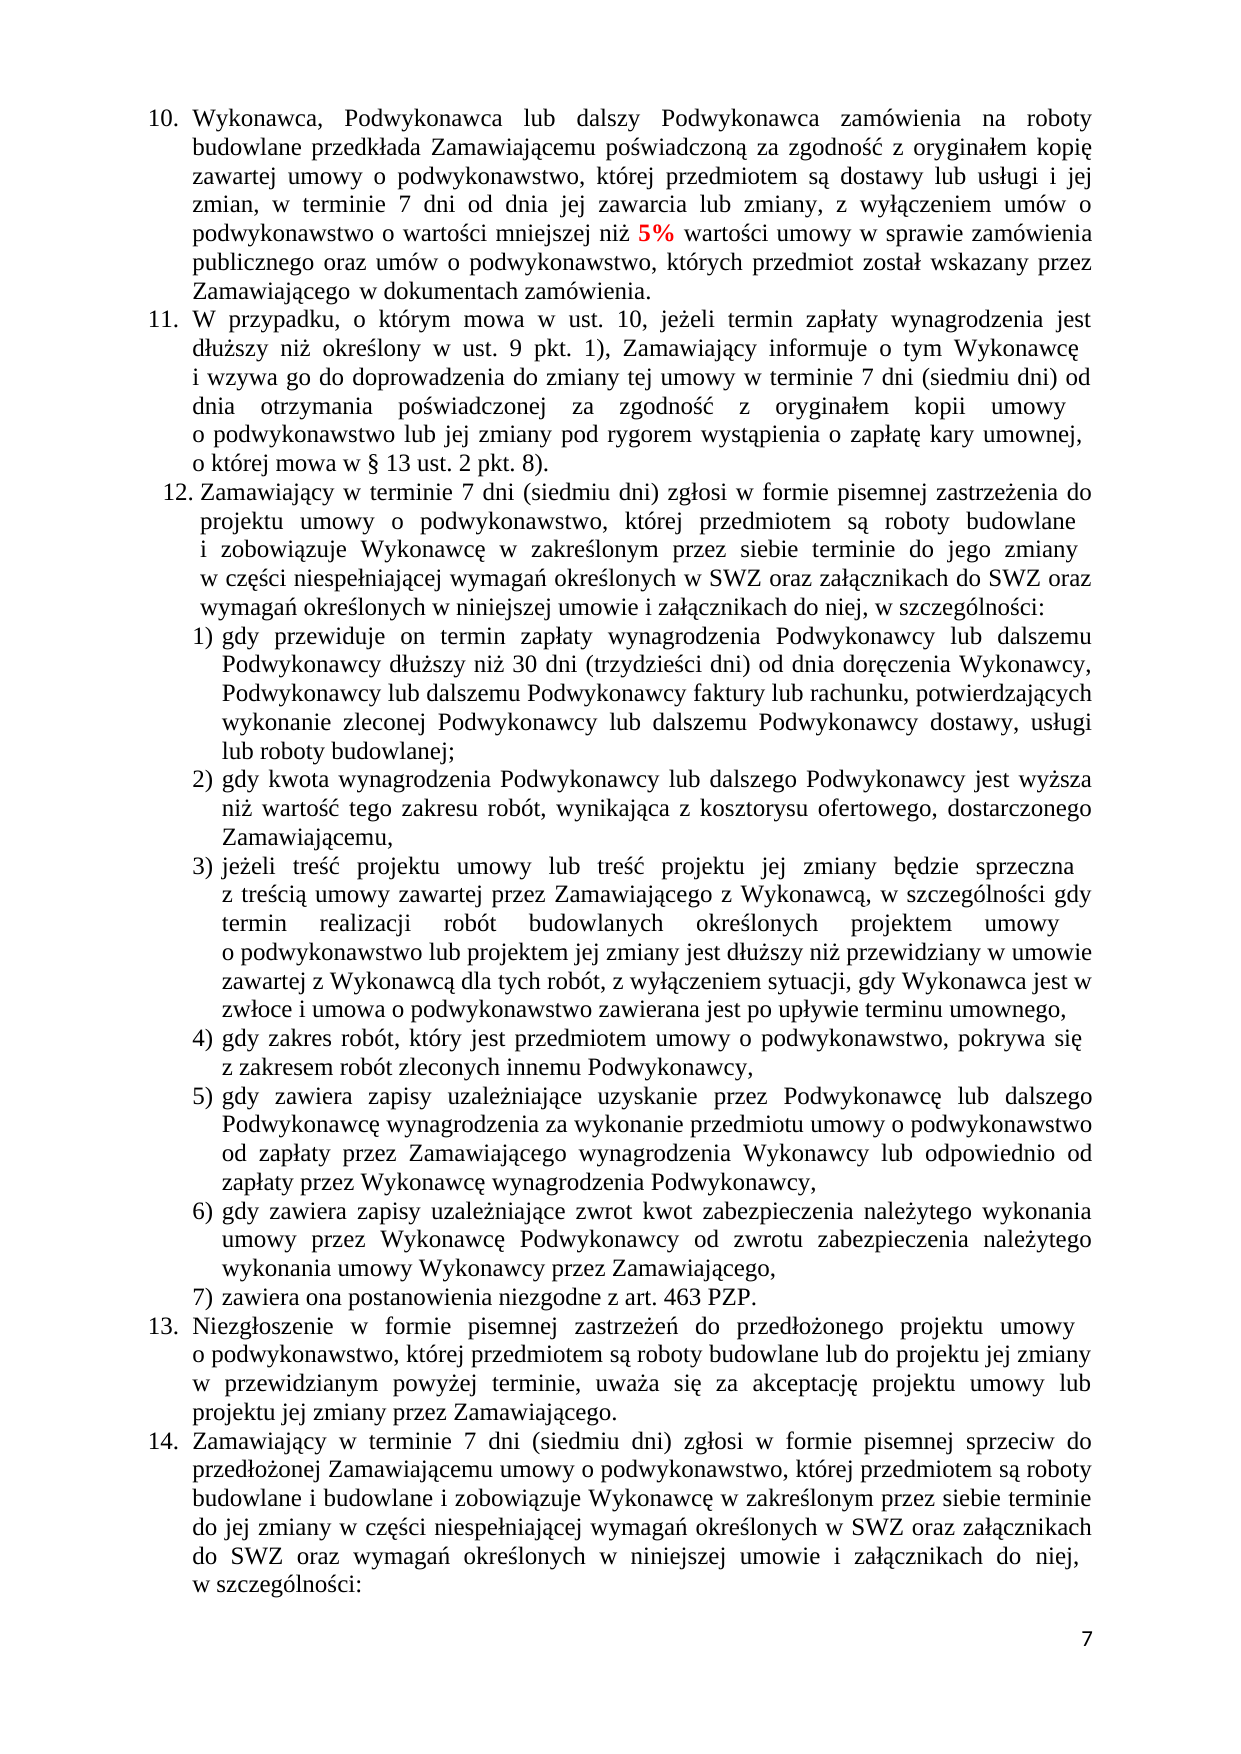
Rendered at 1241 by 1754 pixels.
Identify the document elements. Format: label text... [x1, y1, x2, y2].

list Zamawiający w terminie 7 dni (siedmiu dni) zgłosi w formie pisemnej zastrzeżenia do projektu umowy o podwykonawstwo, której przedmiotem są roboty budowlane i zobowiązuje Wykonawcę w zakreślonym przez siebie terminie do jego zmiany w części niespełniającej wymagań określonych w SWZ oraz załącznikach do SWZ oraz wymagań określonych w niniejszej umowie i załącznikach do niej, w szczególności: [162, 477, 1092, 621]
list W przypadku, o którym mowa w ust. 10, jeżeli termin zapłaty wynagrodzenia jest dłuższy niż określony w ust. 9 pkt. 1), Zamawiający informuje o tym Wykonawcę i wzywa go do doprowadzenia do zmiany tej umowy w terminie 7 dni (siedmiu dni) od dnia otrzymania poświadczonej za zgodność z oryginałem kopii umowy o podwykonawstwo lub jej zmiany pod rygorem wystąpienia o zapłatę kary umownej, o której mowa w § 13 ust. 2 pkt. 8). [148, 304, 1092, 477]
list gdy kwota wynagrodzenia Podwykonawcy lub dalszego Podwykonawcy jest wyższa niż wartość tego zakresu robót, wynikająca z kosztorysu ofertowego, dostarczonego Zamawiającemu, [192, 764, 1092, 851]
list Wykonawca, Podwykonawca lub dalszy Podwykonawca zamówienia na roboty budowlane przedkłada Zamawiającemu poświadczoną za zgodność z oryginałem kopię zawartej umowy o podwykonawstwo, której przedmiotem są dostawy lub usługi i jej zmian, w terminie 7 dni od dnia jej zawarcia lub zmiany, z wyłączeniem umów o podwykonawstwo o wartości mniejszej niż 5% wartości umowy w sprawie zamówienia publicznego oraz umów o podwykonawstwo, których przedmiot został wskazany przez Zamawiającego w dokumentach zamówienia. [148, 103, 1092, 304]
list zawiera ona postanowienia niezgodne z art. 463 PZP. [192, 1282, 1092, 1311]
list gdy zawiera zapisy uzależniające zwrot kwot zabezpieczenia należytego wykonania umowy przez Wykonawcę Podwykonawcy od zwrotu zabezpieczenia należytego wykonania umowy Wykonawcy przez Zamawiającego, [192, 1196, 1092, 1282]
list gdy przewiduje on termin zapłaty wynagrodzenia Podwykonawcy lub dalszemu Podwykonawcy dłuższy niż 30 dni (trzydzieści dni) od dnia doręczenia Wykonawcy, Podwykonawcy lub dalszemu Podwykonawcy faktury lub rachunku, potwierdzających wykonanie zleconej Podwykonawcy lub dalszemu Podwykonawcy dostawy, usługi lub roboty budowlanej; [192, 621, 1092, 764]
list Niezgłoszenie w formie pisemnej zastrzeżeń do przedłożonego projektu umowy o podwykonawstwo, której przedmiotem są roboty budowlane lub do projektu jej zmiany w przewidzianym powyżej terminie, uważa się za akceptację projektu umowy lub projektu jej zmiany przez Zamawiającego. [148, 1311, 1092, 1426]
list jeżeli treść projektu umowy lub treść projektu jej zmiany będzie sprzeczna z treścią umowy zawartej przez Zamawiającego z Wykonawcą, w szczególności gdy termin realizacji robót budowlanych określonych projektem umowy o podwykonawstwo lub projektem jej zmiany jest dłuższy niż przewidziany w umowie zawartej z Wykonawcą dla tych robót, z wyłączeniem sytuacji, gdy Wykonawca jest w zwłoce i umowa o podwykonawstwo zawierana jest po upływie terminu umownego, [192, 851, 1092, 1023]
list gdy zakres robót, który jest przedmiotem umowy o podwykonawstwo, pokrywa się z zakresem robót zleconych innemu Podwykonawcy, [192, 1023, 1092, 1081]
list Zamawiający w terminie 7 dni (siedmiu dni) zgłosi w formie pisemnej sprzeciw do przedłożonej Zamawiającemu umowy o podwykonawstwo, której przedmiotem są roboty budowlane i budowlane i zobowiązuje Wykonawcę w zakreślonym przez siebie terminie do jej zmiany w części niespełniającej wymagań określonych w SWZ oraz załącznikach do SWZ oraz wymagań określonych w niniejszej umowie i załącznikach do niej, w szczególności: [148, 1426, 1092, 1598]
list gdy zawiera zapisy uzależniające uzyskanie przez Podwykonawcę lub dalszego Podwykonawcę wynagrodzenia za wykonanie przedmiotu umowy o podwykonawstwo od zapłaty przez Zamawiającego wynagrodzenia Wykonawcy lub odpowiednio od zapłaty przez Wykonawcę wynagrodzenia Podwykonawcy, [192, 1081, 1092, 1196]
